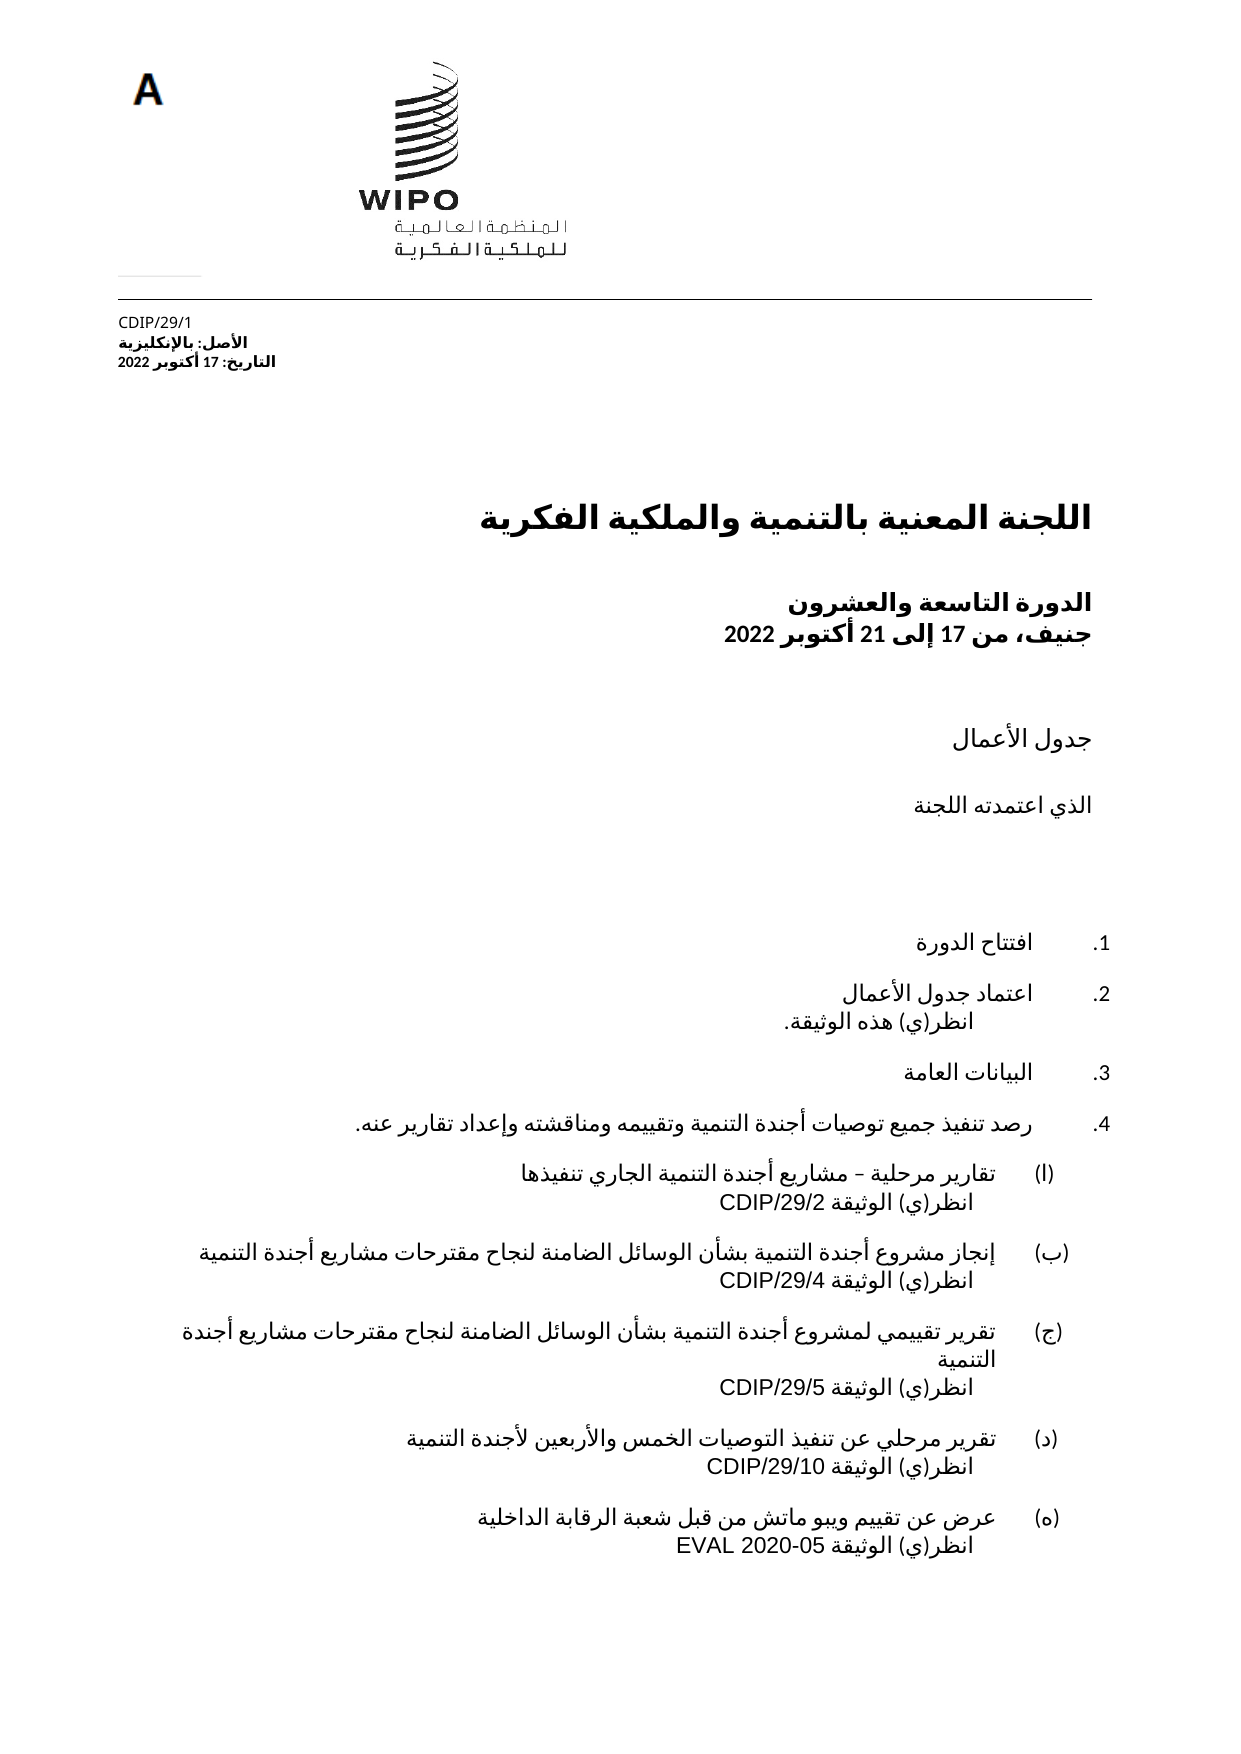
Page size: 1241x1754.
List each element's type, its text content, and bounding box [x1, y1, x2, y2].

picture [118, 58, 203, 278]
list انظر(ي) الوثيقة EVAL 2020-05 [118, 1531, 974, 1559]
text الأصل: بالإنكليزية [118, 333, 1092, 353]
list انظر(ي) هذه الوثيقة. [118, 1007, 974, 1035]
text رصد تنفيذ جميع توصيات أجندة التنمية وتقييمه ومناقشته وإعداد تقارير عنه. [118, 1109, 1092, 1137]
text افتتاح الدورة [118, 928, 1092, 956]
text اعتماد جدول الأعمال [118, 979, 1092, 1007]
text جدول الأعمال [118, 723, 1092, 754]
picture [356, 58, 574, 267]
text جنيف، من 17 إلى 21 أكتوبر 2022 [118, 618, 1092, 648]
text الدورة التاسعة والعشرون [118, 587, 1092, 618]
list تقرير مرحلي عن تنفيذ التوصيات الخمس والأربعين لأجندة التنمية [118, 1424, 1034, 1452]
text CDIP/29/1 [118, 312, 1092, 333]
text البيانات العامة [118, 1058, 1092, 1086]
text التاريخ: 17 أكتوبر 2022 [118, 353, 1092, 372]
list انظر(ي) الوثيقة CDIP/29/10 [118, 1452, 974, 1481]
list انظر(ي) الوثيقة CDIP/29/2 [118, 1188, 974, 1216]
list انظر(ي) الوثيقة CDIP/29/5 [118, 1373, 974, 1402]
list تقرير تقييمي لمشروع أجندة التنمية بشأن الوسائل الضامنة لنجاح مقترحات مشاريع أجندة التنمية [118, 1317, 1034, 1373]
text الذي اعتمدته اللجنة [118, 791, 1092, 819]
subtitle اللجنة المعنية بالتنمية والملكية الفكرية [118, 497, 1092, 537]
list إنجاز مشروع أجندة التنمية بشأن الوسائل الضامنة لنجاح مقترحات مشاريع أجندة التنمية [118, 1238, 1034, 1267]
list تقارير مرحلية – مشاريع أجندة التنمية الجاري تنفيذها [118, 1159, 1034, 1188]
list عرض عن تقييم ويبو ماتش من قبل شعبة الرقابة الداخلية [118, 1503, 1034, 1531]
list انظر(ي) الوثيقة CDIP/29/4 [118, 1267, 974, 1294]
